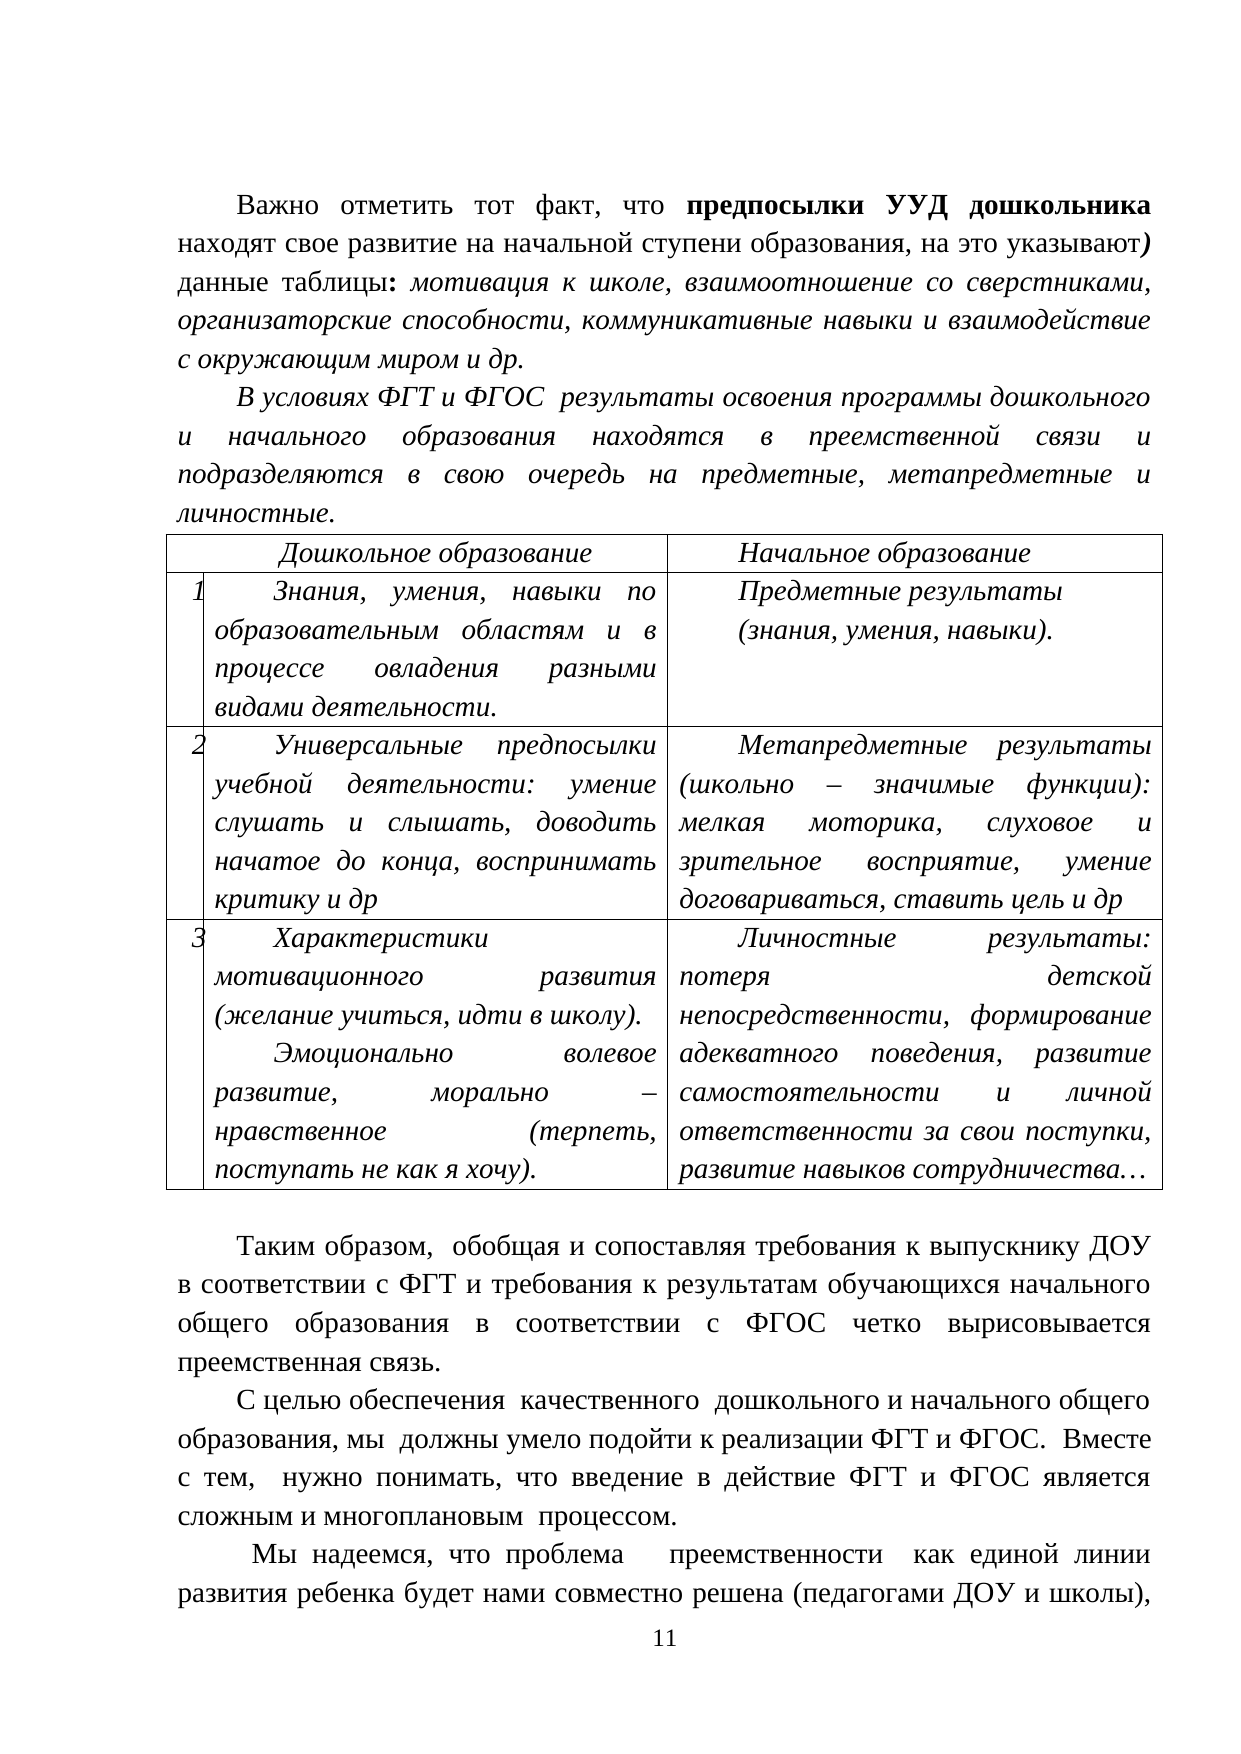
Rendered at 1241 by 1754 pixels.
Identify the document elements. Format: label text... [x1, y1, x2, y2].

text Важно отметить тот факт, что предпосылки УУД дошкольника находят свое развитие на начальной ступени образования, на это указывают) данные таблицы: мотивация к школе, взаимоотношение со сверстниками, организаторские способности, коммуникативные навыки и взаимодействие с окружающим миром и др. [177, 187, 1152, 374]
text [177, 1536, 1152, 1608]
table_cell Знания, умения, навыки по образовательным областям и в процессе овладения разными видами деятельности. [204, 573, 667, 726]
table_cell Универсальные предпосылки учебной деятельности: умение слушать и слышать, доводить начатое до конца, воспринимать критику и др [204, 727, 667, 919]
table_cell Метапредметные результаты (школьно – значимые функции): мелкая моторика, слуховое и зрительное восприятие, умение договариваться, ставить цель и др [668, 727, 1162, 919]
table_header Начальное образование [668, 535, 1162, 572]
table_cell Характеристики мотивационного развития (желание учиться, идти в школу). Эмоционально волевое развитие, морально – нравственное (терпеть, поступать не как я хочу). [204, 920, 667, 1188]
table_cell Личностные результаты: потеря детской непосредственности, формирование адекватного поведения, развитие самостоятельности и личной ответственности за свои поступки, развитие навыков сотрудничества… [668, 920, 1162, 1188]
text В условиях ФГТ и ФГОС результаты освоения программы дошкольного и начального образования находятся в преемственной связи и подразделяются в свою очередь на предметные, метапредметные и личностные. [177, 379, 1152, 529]
table_cell Предметные результаты (знания, умения, навыки). [668, 573, 1162, 726]
text С целью обеспечения качественного дошкольного и начального общего образования, мы должны умело подойти к реализации ФГТ и ФГОС. Вместе с тем, нужно понимать, что введение в действие ФГТ и ФГОС является сложным и многоплановым процессом. [177, 1382, 1152, 1531]
table_header Дошкольное образование [167, 535, 667, 572]
table_cell 1 [167, 573, 203, 726]
text Таким образом, обобщая и сопоставляя требования к выпускнику ДОУ в соответствии с ФГТ и требования к результатам обучающихся начального общего образования в соответствии с ФГОС четко вырисовывается преемственная связь. [177, 1228, 1152, 1377]
table_cell 2 [167, 727, 203, 919]
table_cell 3 [167, 920, 203, 1188]
